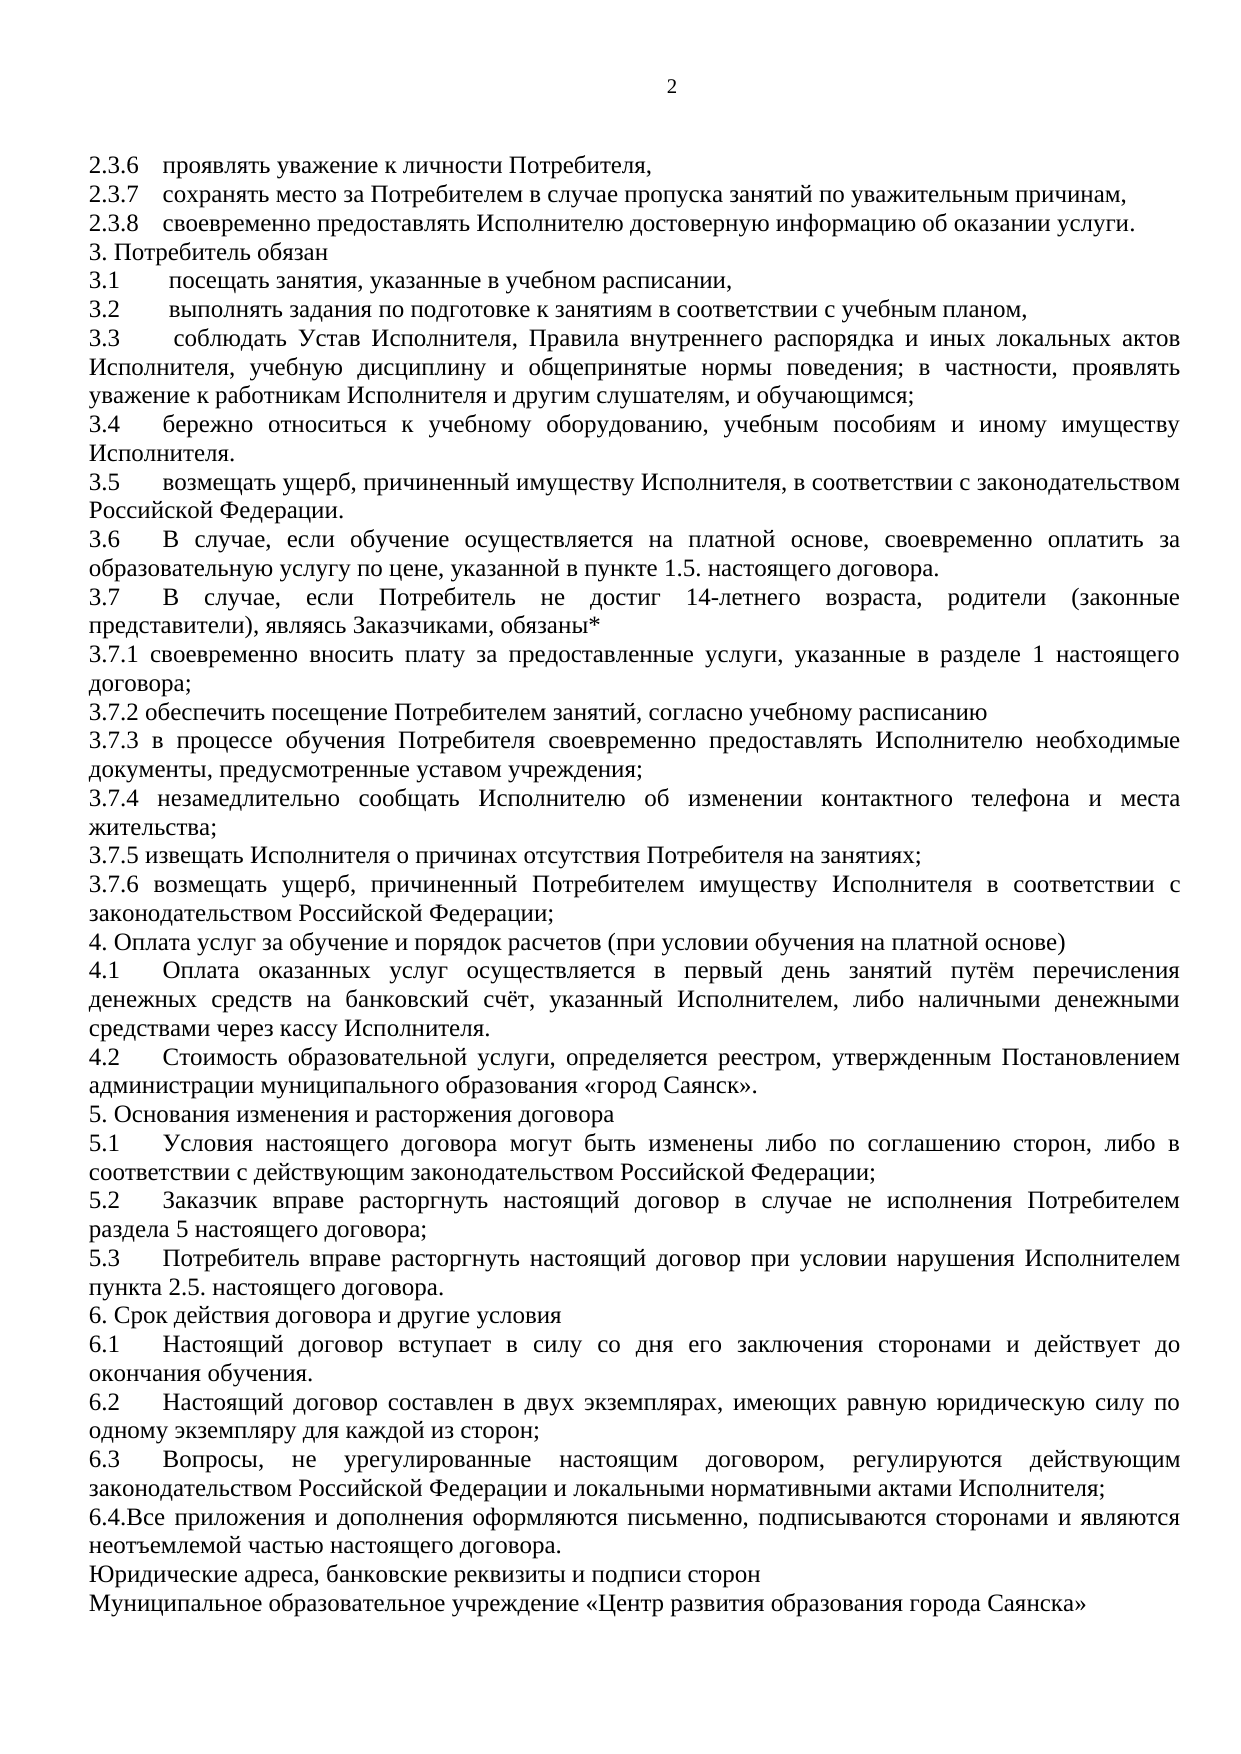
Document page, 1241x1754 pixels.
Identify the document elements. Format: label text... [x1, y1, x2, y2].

text 3.6 В случае, если обучение осуществляется на платной основе, своевременно оплатить за образовательную услугу по цене, указанной в пункте 1.5. настоящего договора. [89, 524, 1181, 582]
text 3.7.1 своевременно вносить плату за предоставленные услуги, указанные в разделе 1 настоящего договора; [89, 639, 1181, 697]
text 6. Срок действия договора и другие условия [89, 1301, 1181, 1329]
text 2.3.7 сохранять место за Потребителем в случае пропуска занятий по уважительным причинам, [89, 179, 1181, 208]
text 2.3.8 своевременно предоставлять Исполнителю достоверную информацию об оказании услуги. [89, 208, 1181, 237]
text 3.7.5 извещать Исполнителя о причинах отсутствия Потребителя на занятиях; [89, 841, 1181, 869]
text 6.1 Настоящий договор вступает в силу со дня его заключения сторонами и действует до окончания обучения. [89, 1329, 1181, 1387]
text 3.4 бережно относиться к учебному оборудованию, учебным пособиям и иному имуществу Исполнителя. [89, 409, 1181, 467]
text 4. Оплата услуг за обучение и порядок расчетов (при условии обучения на платной основе) [89, 927, 1181, 956]
text 3.7 В случае, если Потребитель не достиг 14-летнего возраста, родители (законные представители), являясь Заказчиками, обязаны* [89, 582, 1181, 639]
text 2.3.6 проявлять уважение к личности Потребителя, [89, 151, 1181, 179]
text 5.1 Условия настоящего договора могут быть изменены либо по соглашению сторон, либо в соответствии с действующим законодательством Российской Федерации; [89, 1128, 1181, 1186]
text Юридические адреса, банковские реквизиты и подписи сторон [89, 1559, 1181, 1588]
text 5.3 Потребитель вправе расторгнуть настоящий договор при условии нарушения Исполнителем пункта 2.5. настоящего договора. [89, 1243, 1181, 1301]
text 5.2 Заказчик вправе расторгнуть настоящий договор в случае не исполнения Потребителем раздела 5 настоящего договора; [89, 1186, 1181, 1243]
text 3.3 соблюдать Устав Исполнителя, Правила внутреннего распорядка и иных локальных актов Исполнителя, учебную дисциплину и общепринятые нормы поведения; в частности, проявлять уважение к работникам Исполнителя и другим слушателям, и обучающимся; [89, 323, 1181, 409]
text Муниципальное образовательное учреждение «Центр развития образования города Саянска» [89, 1588, 1181, 1617]
text 3.7.2 обеспечить посещение Потребителем занятий, согласно учебному расписанию [89, 697, 1181, 726]
text 4.1 Оплата оказанных услуг осуществляется в первый день занятий путём перечисления денежных средств на банковский счёт, указанный Исполнителем, либо наличными денежными средствами через кассу Исполнителя. [89, 956, 1181, 1042]
text 6.2 Настоящий договор составлен в двух экземплярах, имеющих равную юридическую силу по одному экземпляру для каждой из сторон; [89, 1387, 1181, 1444]
text 3.7.6 возмещать ущерб, причиненный Потребителем имуществу Исполнителя в соответствии с законодательством Российской Федерации; [89, 869, 1181, 927]
text 6.4.Все приложения и дополнения оформляются письменно, подписываются сторонами и являются неотъемлемой частью настоящего договора. [89, 1502, 1181, 1559]
text 6.3 Вопросы, не урегулированные настоящим договором, регулируются действующим законодательством Российской Федерации и локальными нормативными актами Исполнителя; [89, 1444, 1181, 1502]
text 5. Основания изменения и расторжения договора [89, 1099, 1181, 1128]
text 3.7.4 незамедлительно сообщать Исполнителю об изменении контактного телефона и места жительства; [89, 783, 1181, 841]
text 3.5 возмещать ущерб, причиненный имуществу Исполнителя, в соответствии с законодательством Российской Федерации. [89, 467, 1181, 524]
text 3.1 посещать занятия, указанные в учебном расписании, [89, 266, 1181, 294]
text 3.2 выполнять задания по подготовке к занятиям в соответствии с учебным планом, [89, 294, 1181, 323]
text 3. Потребитель обязан [89, 237, 1181, 266]
text 4.2 Стоимость образовательной услуги, определяется реестром, утвержденным Постановлением администрации муниципального образования «город Саянск». [89, 1042, 1181, 1099]
text 3.7.3 в процессе обучения Потребителя своевременно предоставлять Исполнителю необходимые документы, предусмотренные уставом учреждения; [89, 726, 1181, 783]
